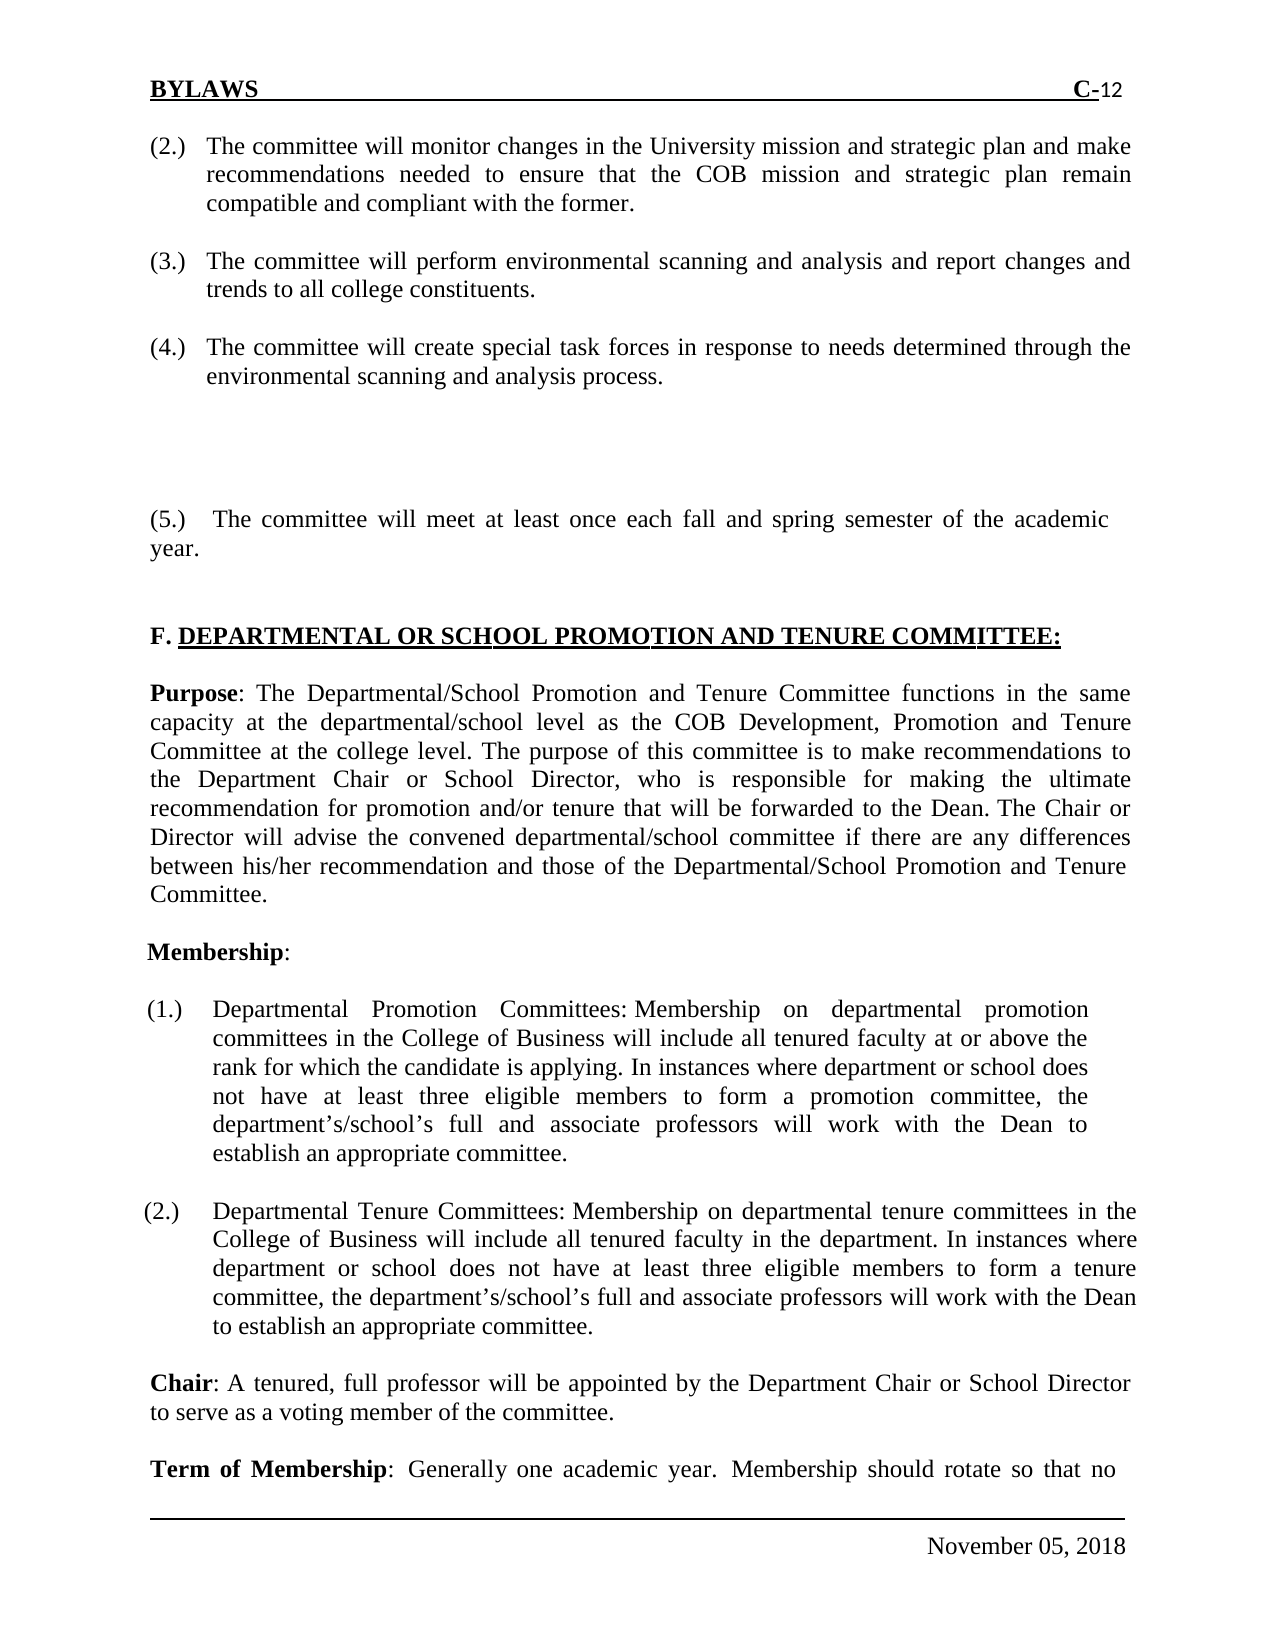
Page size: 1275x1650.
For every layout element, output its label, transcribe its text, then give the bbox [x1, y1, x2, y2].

text (3.) The committee will perform environmental scanning and analysis and report changes and trends to all college constituents. [150, 246, 1131, 303]
text (2.) Departmental Tenure Committees: Membership on departmental tenure committees in the College of Business will include all tenured faculty in the department. In instances where department or school does not have at least three eligible members to form a tenure committee, the department’s/school’s full and associate professors will work with the Dean to establish an appropriate committee. [144, 1196, 1137, 1339]
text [150, 1454, 1131, 1483]
text Chair: A tenured, full professor will be appointed by the Department Chair or School Director to serve as a voting member of the committee. [150, 1368, 1131, 1426]
list Membership: [147, 937, 1089, 966]
text Committee. [150, 879, 1139, 908]
text (2.) The committee will monitor changes in the University mission and strategic plan and make recommendations needed to ensure that the COB mission and strategic plan remain compatible and compliant with the former. [150, 131, 1131, 217]
text (5.) The committee will meet at least once each fall and spring semester of the academic year. [150, 504, 1109, 562]
list (1.) Departmental Promotion Committees: Membership on departmental promotion committees in the College of Business will include all tenured faculty at or above the rank for which the candidate is applying. In instances where department or school does not have at least three eligible members to form a promotion committee, the department’s/school’s full and associate professors will work with the Dean to establish an appropriate committee. [147, 994, 1089, 1167]
text F. DEPARTMENTAL OR SCHOOL PROMOTION AND TENURE COMMITTEE: [150, 619, 1076, 649]
text (4.) The committee will create special task forces in response to needs determined through the environmental scanning and analysis process. [150, 332, 1131, 389]
text Purpose: The Departmental/School Promotion and Tenure Committee functions in the same capacity at the departmental/school level as the COB Development, Promotion and Tenure Committee at the college level. The purpose of this committee is to make recommendations to the Department Chair or School Director, who is responsible for making the ultimate recommendation for promotion and/or tenure that will be forwarded to the Dean. The Chair or Director will advise the convened departmental/school committee if there are any differences between his/her recommendation and those of the Departmental/School Promotion and Tenure [150, 678, 1131, 879]
